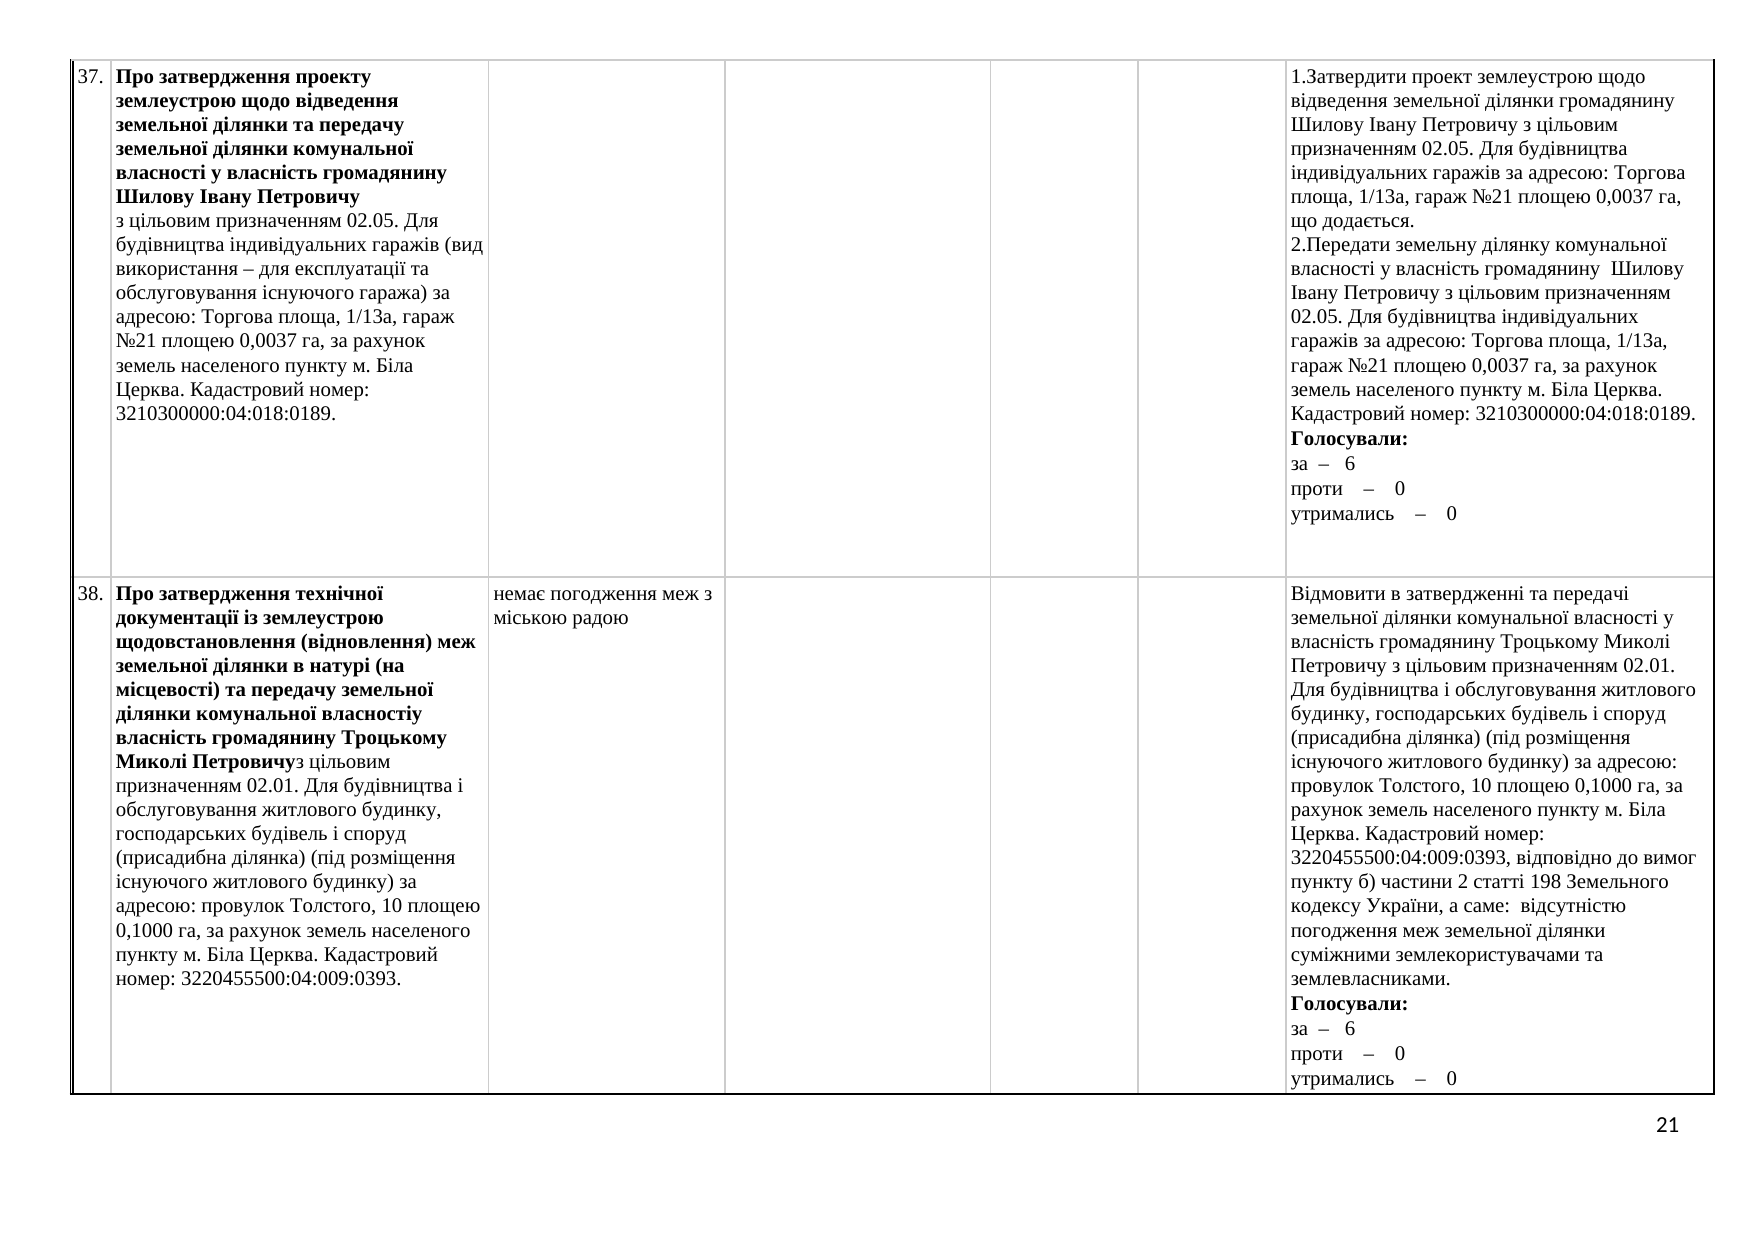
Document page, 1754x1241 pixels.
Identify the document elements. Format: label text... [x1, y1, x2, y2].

table_cell [1139, 578, 1285, 1093]
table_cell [1287, 578, 1713, 1093]
table_cell [991, 61, 1137, 576]
table_cell 38. [74, 578, 110, 1093]
table_cell 37. [74, 61, 110, 576]
table_cell [1139, 61, 1285, 576]
table_cell [726, 61, 990, 576]
table_cell [489, 61, 724, 576]
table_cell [112, 578, 488, 1093]
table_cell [489, 578, 724, 1093]
table_cell [991, 578, 1137, 1093]
table_cell 1.Затвердити проект землеустрою щодо відведення земельної ділянки громадянину Шилову Івану Петровичу з цільовим призначенням 02.05. Для будівництва індивідуальних гаражів за адресою: Торгова площа, 1/13а, гараж №21 площею 0,0037 га, що додається. 2.Передати земельну ділянку комунальної власності у власність громадянину Шилову Івану Петровичу з цільовим призначенням 02.05. Для будівництва індивідуальних гаражів за адресою: Торгова площа, 1/13а, гараж №21 площею 0,0037 га, за рахунок земель населеного пункту м. Біла Церква. Кадастровий номер: 3210300000:04:018:0189. Голосували: за – 6 проти – 0 утримались – 0 [1287, 61, 1713, 576]
table_cell [726, 578, 990, 1093]
table_cell Про затвердження проекту землеустрою щодо відведення земельної ділянки та передачу земельної ділянки комунальної власності у власність громадянину Шилову Івану Петровичу з цільовим призначенням 02.05. Для будівництва індивідуальних гаражів (вид використання – для експлуатації та обслуговування існуючого гаража) за адресою: Торгова площа, 1/13а, гараж №21 площею 0,0037 га, за рахунок земель населеного пункту м. Біла Церква. Кадастровий номер: 3210300000:04:018:0189. [112, 61, 488, 576]
